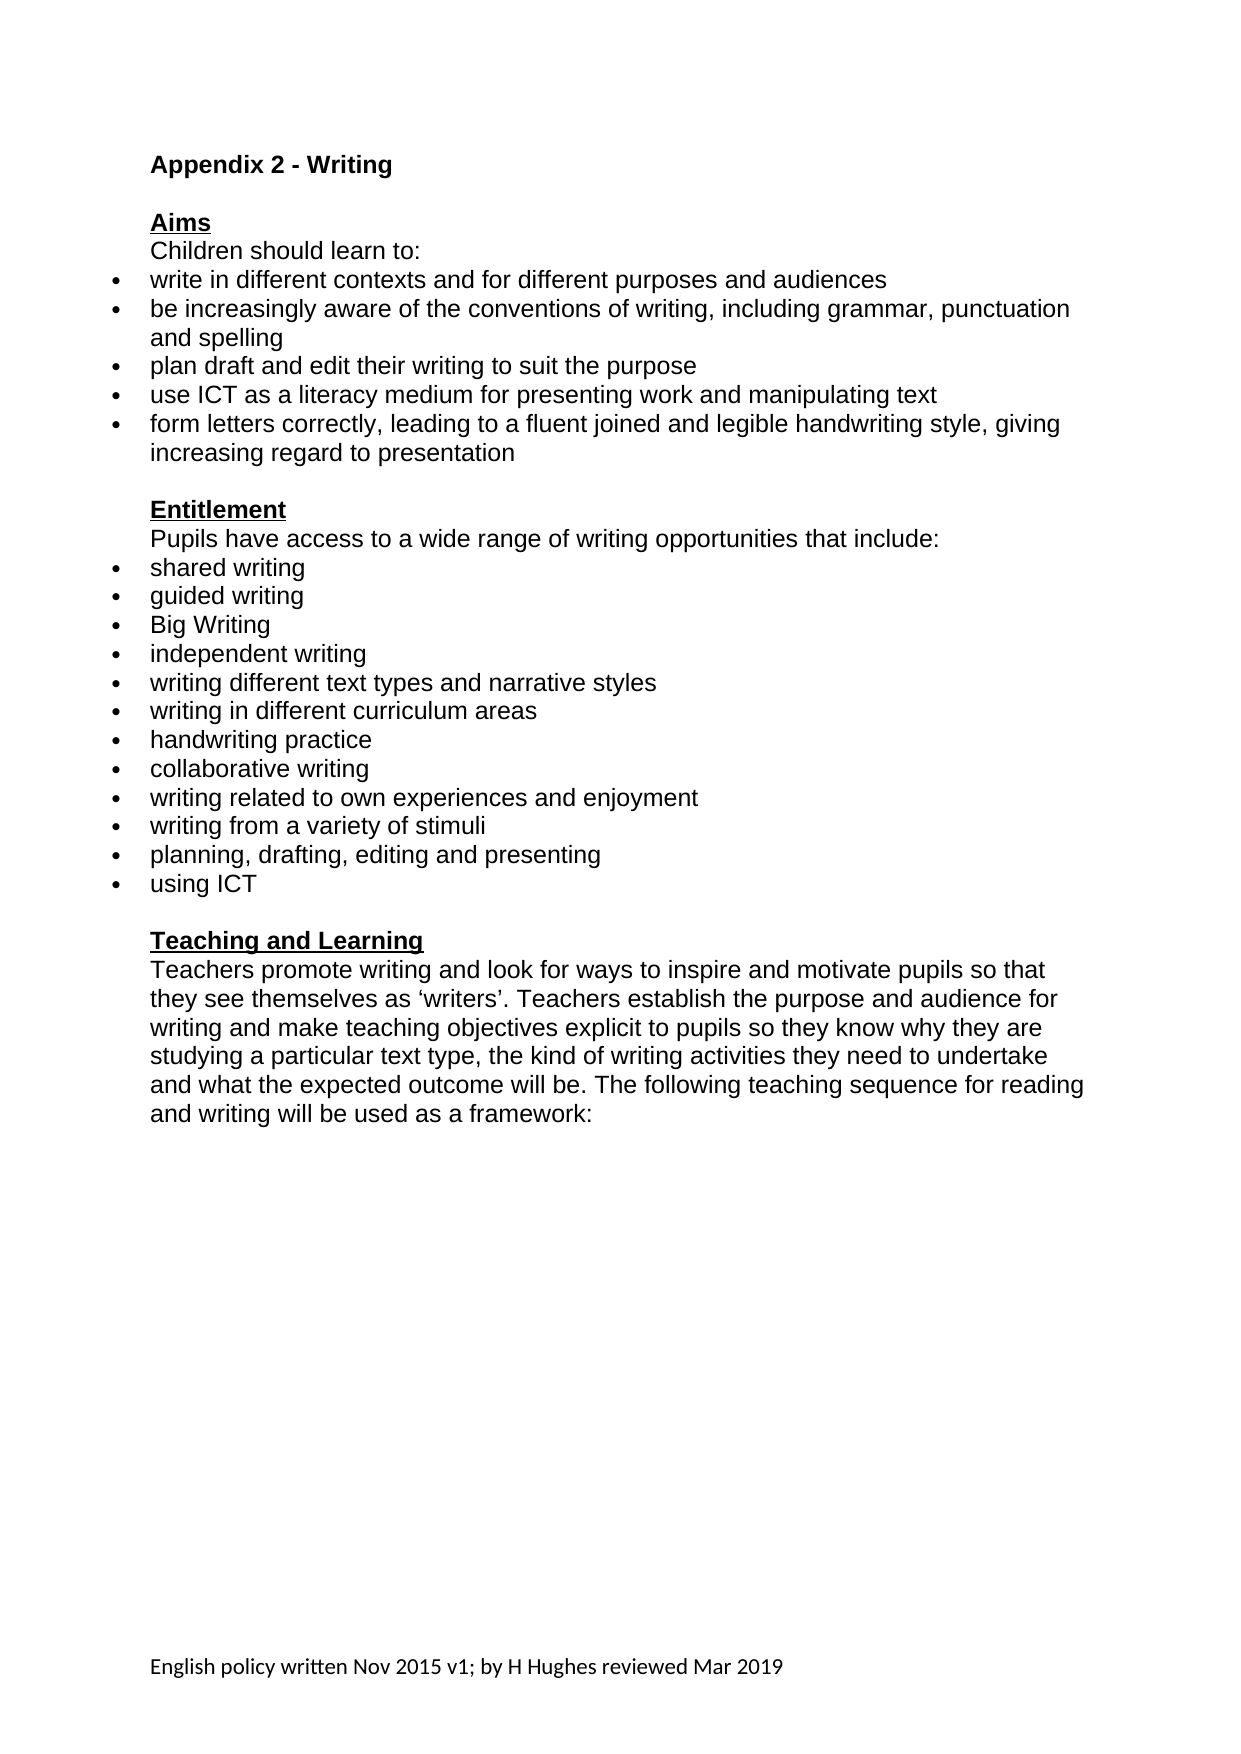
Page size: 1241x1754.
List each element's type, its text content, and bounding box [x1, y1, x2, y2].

list write in different contexts and for different purposes and audiences [112, 265, 1090, 294]
text Children should learn to: [150, 236, 1090, 265]
list shared writing [112, 552, 1090, 581]
list writing in different curriculum areas [112, 696, 1090, 725]
list be increasingly aware of the conventions of writing, including grammar, punctuation and spelling [112, 294, 1090, 351]
text Appendix 2 - Writing [150, 150, 1090, 179]
list form letters correctly, leading to a fluent joined and legible handwriting style, giving increasing regard to presentation [112, 409, 1090, 466]
text Teachers promote writing and look for ways to inspire and motivate pupils so that they see themselves as ‘writers’. Teachers establish the purpose and audience for writing and make teaching objectives explicit to pupils so they know why they are studying a particular text type, the kind of writing activities they need to undertake and what the expected outcome will be. The following teaching sequence for reading and writing will be used as a framework: [150, 955, 1090, 1127]
list writing related to own experiences and enjoyment [112, 782, 1090, 811]
list independent writing [112, 639, 1090, 667]
list handwriting practice [112, 725, 1090, 754]
list guided writing [112, 581, 1090, 610]
text Aims [150, 207, 1090, 236]
text Pupils have access to a wide range of writing opportunities that include: [150, 524, 1090, 552]
list collaborative writing [112, 754, 1090, 782]
list Big Writing [112, 610, 1090, 639]
text Teaching and Learning [150, 926, 1090, 955]
list use ICT as a literacy medium for presenting work and manipulating text [112, 380, 1090, 409]
list planning, drafting, editing and presenting [112, 840, 1090, 869]
list writing different text types and narrative styles [112, 667, 1090, 696]
list plan draft and edit their writing to suit the purpose [112, 351, 1090, 380]
list writing from a variety of stimuli [112, 811, 1090, 840]
text Entitlement [150, 495, 1090, 524]
list using ICT [112, 869, 1090, 897]
